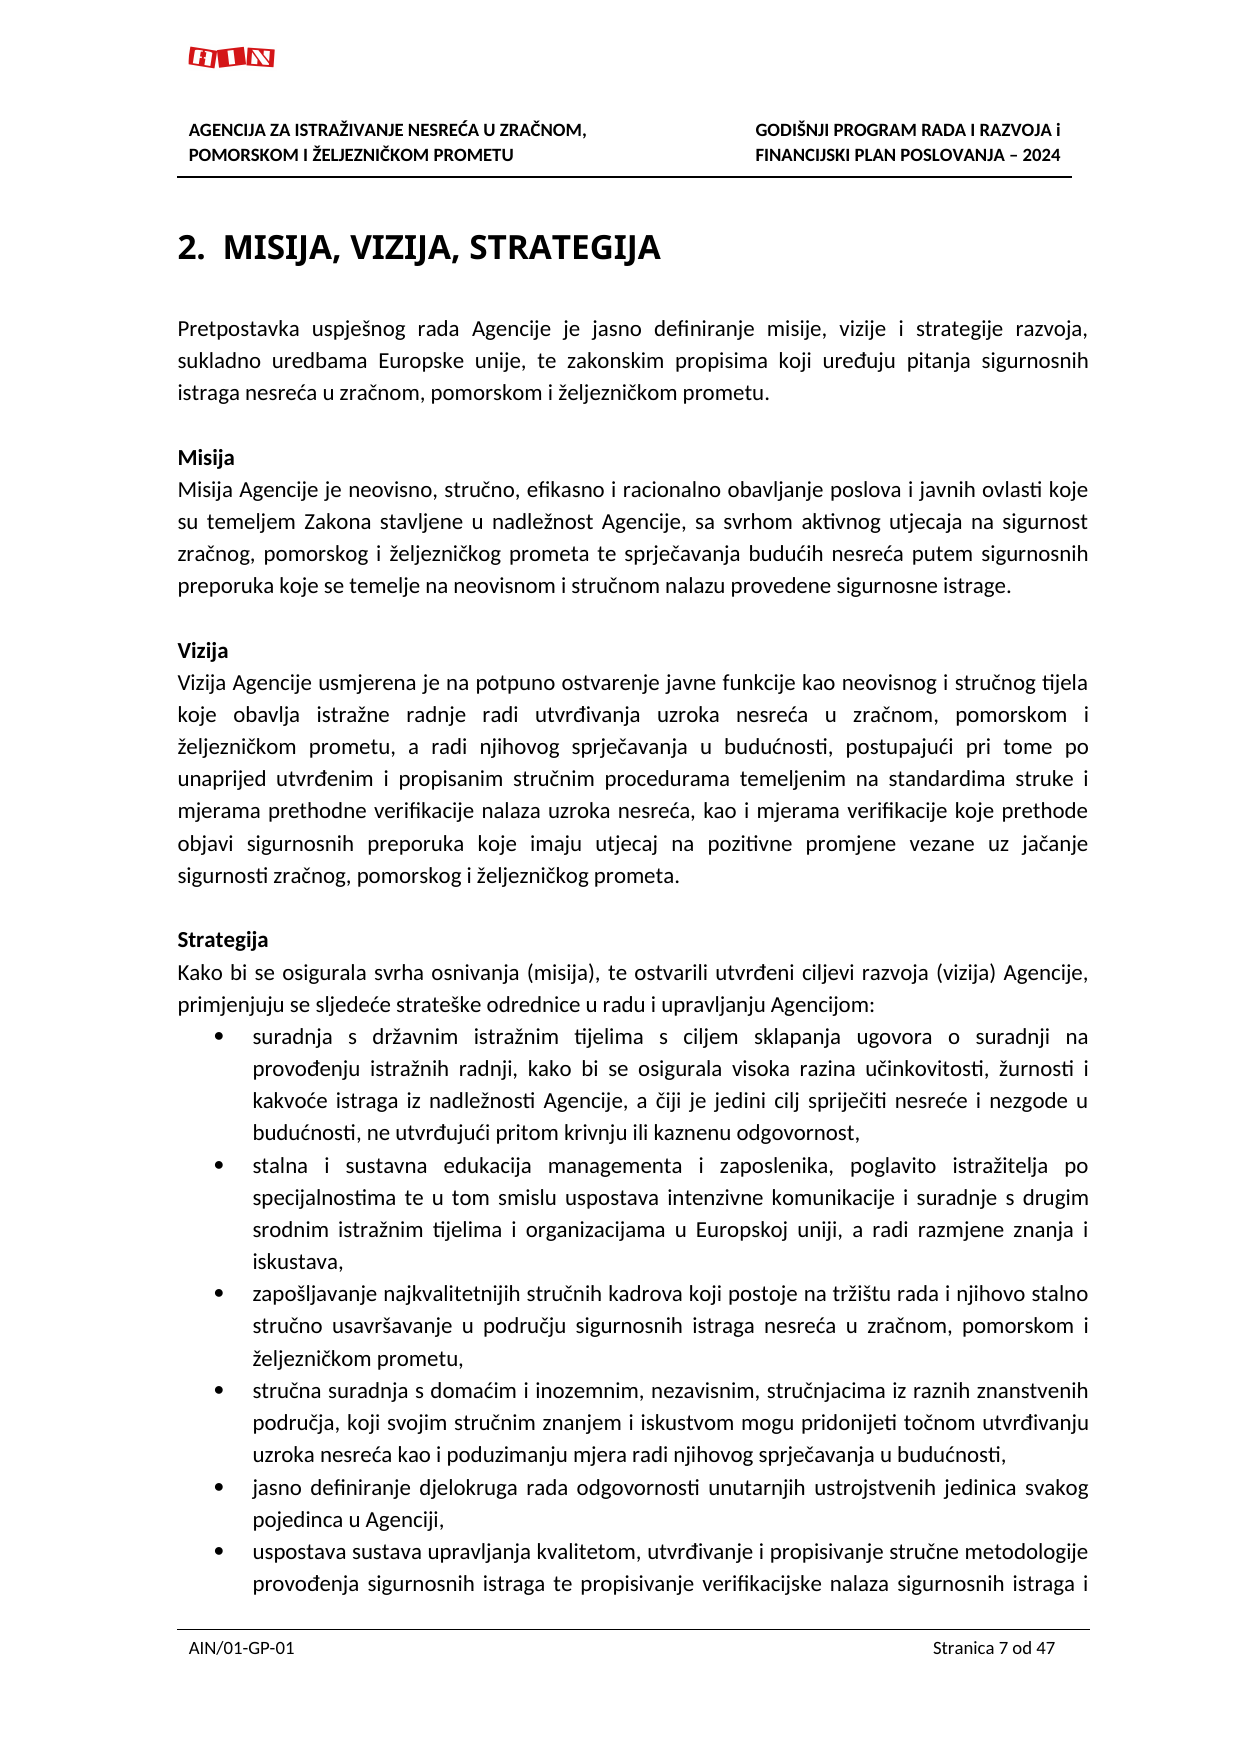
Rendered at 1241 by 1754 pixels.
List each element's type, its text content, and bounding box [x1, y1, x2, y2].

list stalna i sustavna edukacija managementa i zaposlenika, poglavito istražitelja po specijalnostima te u tom smislu uspostava intenzivne komunikacije i suradnje s drugim srodnim istražnim tijelima i organizacijama u Europskoj uniji, a radi razmjene znanja i iskustava, [215, 1151, 1090, 1275]
text MISIJA, VIZIJA, STRATEGIJA [177, 224, 1090, 269]
text Vizija [177, 636, 1090, 664]
text Vizija Agencije usmjerena je na potpuno ostvarenje javne funkcije kao neovisnog i stručnog tijela koje obavlja istražne radnje radi utvrđivanja uzroka nesreća u zračnom, pomorskom i željezničkom prometu, a radi njihovog sprječavanja u budućnosti, postupajući pri tome po unaprijed utvrđenim i propisanim stručnim procedurama temeljenim na standardima struke i mjerama prethodne verifikacije nalaza uzroka nesreća, kao i mjerama verifikacije koje prethode objavi sigurnosnih preporuka koje imaju utjecaj na pozitivne promjene vezane uz jačanje sigurnosti zračnog, pomorskog i željezničkog prometa. [177, 668, 1090, 889]
text Misija [177, 443, 1090, 471]
list jasno definiranje djelokruga rada odgovornosti unutarnjih ustrojstvenih jedinica svakog pojedinca u Agenciji, [215, 1473, 1090, 1533]
list stručna suradnja s domaćim i inozemnim, nezavisnim, stručnjacima iz raznih znanstvenih područja, koji svojim stručnim znanjem i iskustvom mogu pridonijeti točnom utvrđivanju uzroka nesreća kao i poduzimanju mjera radi njihovog sprječavanja u budućnosti, [215, 1376, 1090, 1468]
text Pretpostavka uspješnog rada Agencije je jasno definiranje misije, vizije i strategije razvoja, sukladno uredbama Europske unije, te zakonskim propisima koji uređuju pitanja sigurnosnih istraga nesreća u zračnom, pomorskom i željezničkom prometu. [177, 314, 1090, 406]
list suradnja s državnim istražnim tijelima s ciljem sklapanja ugovora o suradnji na provođenju istražnih radnji, kako bi se osigurala visoka razina učinkovitosti, žurnosti i kakvoće istraga iz nadležnosti Agencije, a čiji je jedini cilj spriječiti nesreće i nezgode u budućnosti, ne utvrđujući pritom krivnju ili kaznenu odgovornost, [215, 1022, 1090, 1147]
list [215, 1537, 1090, 1597]
list zapošljavanje najkvalitetnijih stručnih kadrova koji postoje na tržištu rada i njihovo stalno stručno usavršavanje u području sigurnosnih istraga nesreća u zračnom, pomorskom i željezničkom prometu, [215, 1279, 1090, 1372]
picture [188, 44, 277, 71]
text Misija Agencije je neovisno, stručno, efikasno i racionalno obavljanje poslova i javnih ovlasti koje su temeljem Zakona stavljene u nadležnost Agencije, sa svrhom aktivnog utjecaja na sigurnost zračnog, pomorskog i željezničkog prometa te sprječavanja budućih nesreća putem sigurnosnih preporuka koje se temelje na neovisnom i stručnom nalazu provedene sigurnosne istrage. [177, 475, 1090, 599]
text Strategija [177, 925, 1090, 953]
text Kako bi se osigurala svrha osnivanja (misija), te ostvarili utvrđeni ciljevi razvoja (vizija) Agencije, primjenjuju se sljedeće strateške odrednice u radu i upravljanju Agencijom: [177, 958, 1090, 1018]
